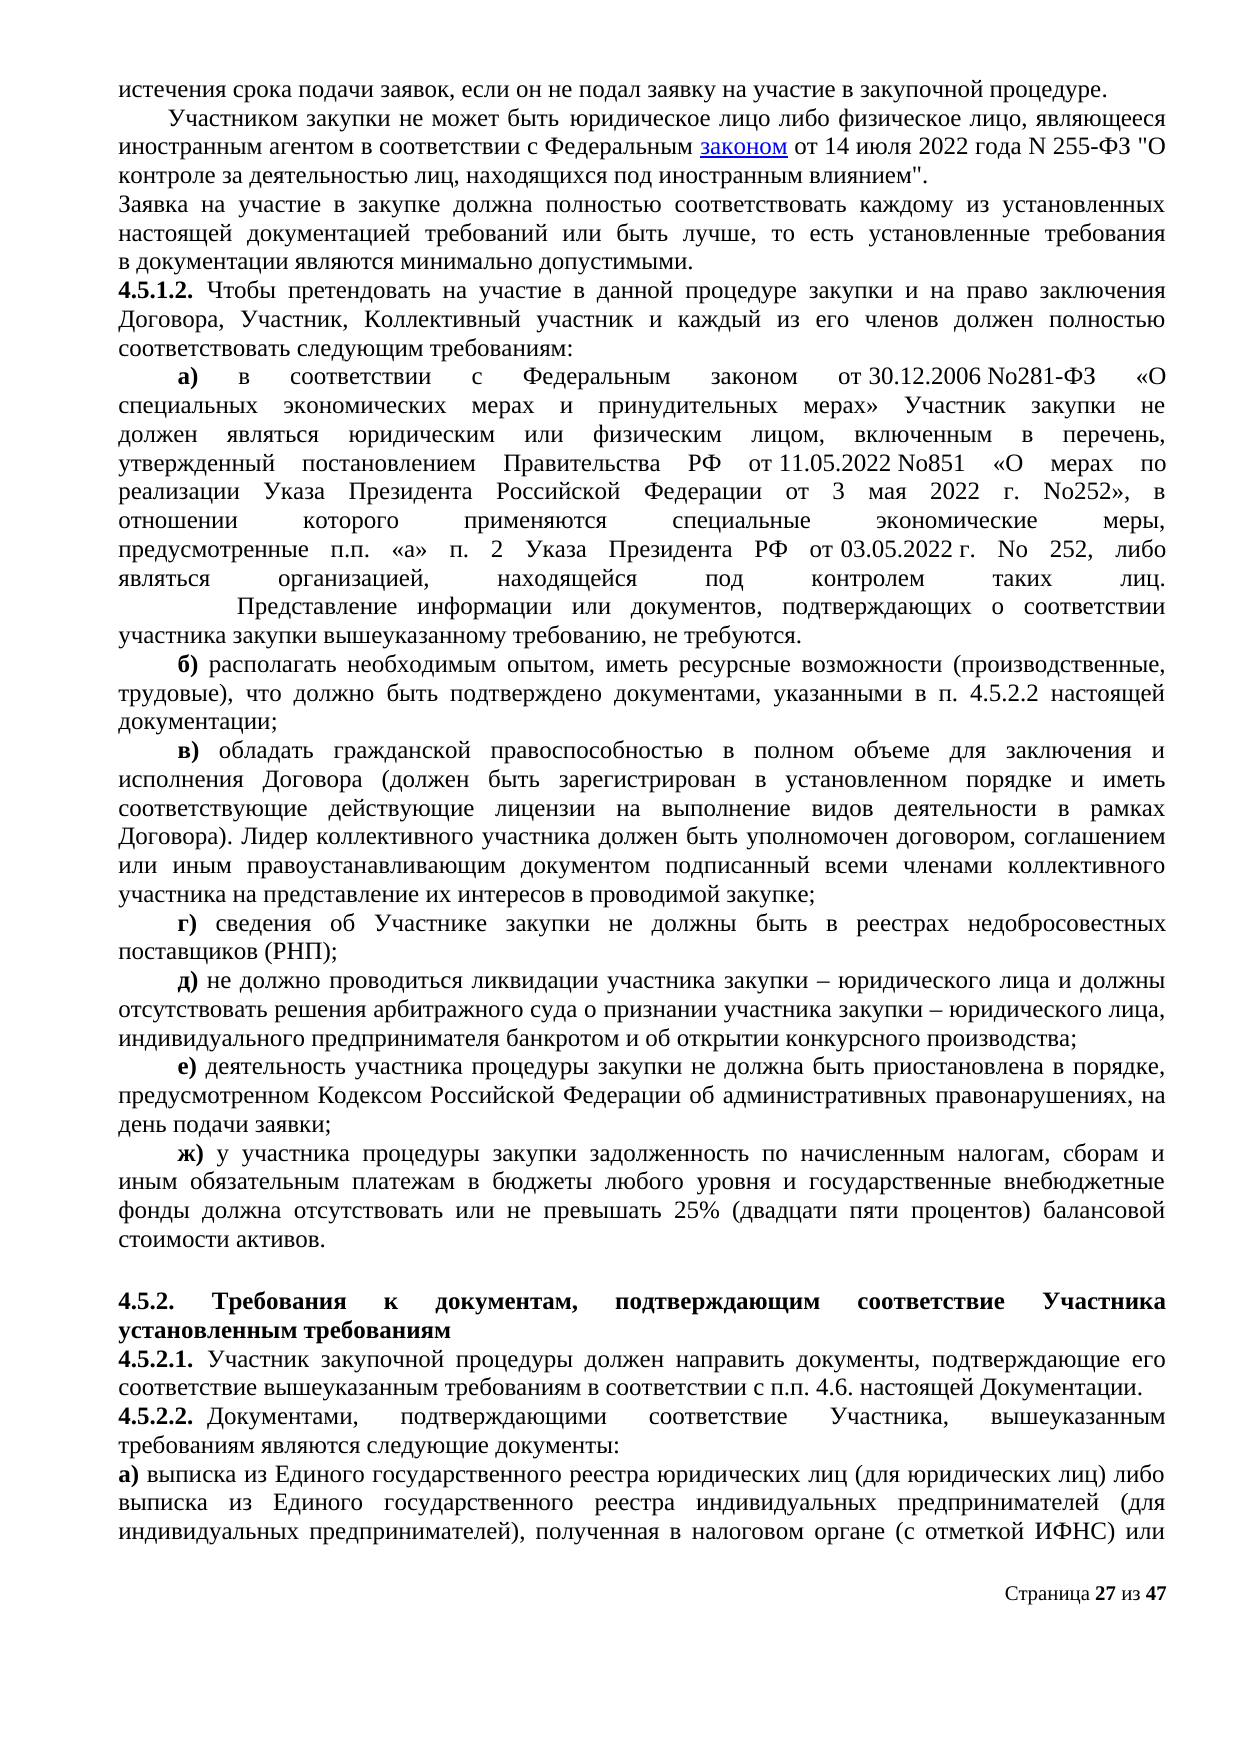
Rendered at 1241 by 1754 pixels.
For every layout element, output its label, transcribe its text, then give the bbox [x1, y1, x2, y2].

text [118, 74, 1166, 103]
text г) сведения об Участнике закупки не должны быть в реестрах недобросовестных поставщиков (РНП); [118, 908, 1166, 965]
text в) обладать гражданской правоспособностью в полном объеме для заключения и исполнения Договора (должен быть зарегистрирован в установленном порядке и иметь соответствующие действующие лицензии на выполнение видов деятельности в рамках Договора). Лидер коллективного участника должен быть уполномочен договором, соглашением или иным правоустанавливающим документом подписанный всеми членами коллективного участника на представление их интересов в проводимой закупке; [118, 735, 1166, 908]
list Участник закупочной процедуры должен направить документы, подтверждающие его соответствие вышеуказанным требованиям в соответствии с п.п. 4.6. настоящей Документации. [118, 1344, 1166, 1401]
text а) в соответствии с Федеральным законом от 30.12.2006 No281-ФЗ «О специальных экономических мерах и принудительных мерах» Участник закупки не должен являться юридическим или физическим лицом, включенным в перечень, утвержденный постановлением Правительства РФ от 11.05.2022 No851 «О мерах по реализации Указа Президента Российской Федерации от 3 мая 2022 г. No252», в отношении которого применяются специальные экономические меры, предусмотренные п.п. «а» п. 2 Указа Президента РФ от 03.05.2022 г. No 252, либо являться организацией, находящейся под контролем таких лиц. Представление информации или документов, подтверждающих о соответствии участника закупки вышеуказанному требованию, не требуются. [118, 361, 1166, 649]
list Чтобы претендовать на участие в данной процедуре закупки и на право заключения Договора, Участник, Коллективный участник и каждый из его членов должен полностью соответствовать следующим требованиям: [118, 275, 1166, 361]
text Заявка на участие в закупке должна полностью соответствовать каждому из установленных настоящей документацией требований или быть лучше, то есть установленные требования в документации являются минимально допустимыми. [118, 189, 1166, 275]
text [118, 1459, 1166, 1545]
text д) не должно проводиться ликвидации участника закупки – юридического лица и должны отсутствовать решения арбитражного суда о признании участника закупки – юридического лица, индивидуального предпринимателя банкротом и об открытии конкурсного производства; [118, 965, 1166, 1051]
list Документами, подтверждающими соответствие Участника, вышеуказанным требованиям являются следующие документы: [118, 1401, 1166, 1459]
text 4.5.2. Требования к документам, подтверждающим соответствие Участника установленным требованиям [118, 1286, 1166, 1344]
text б) располагать необходимым опытом, иметь ресурсные возможности (производственные, трудовые), что должно быть подтверждено документами, указанными в п. 4.5.2.2 настоящей документации; [118, 649, 1166, 735]
text е) деятельность участника процедуры закупки не должна быть приостановлена в порядке, предусмотренном Кодексом Российской Федерации об административных правонарушениях, на день подачи заявки; [118, 1051, 1166, 1138]
text Участником закупки не может быть юридическое лицо либо физическое лицо, являющееся иностранным агентом в соответствии с Федеральным законом от 14 июля 2022 года N 255-ФЗ "О контроле за деятельностью лиц, находящихся под иностранным влиянием". [118, 103, 1166, 189]
text ж) у участника процедуры закупки задолженность по начисленным налогам, сборам и иным обязательным платежам в бюджеты любого уровня и государственные внебюджетные фонды должна отсутствовать или не превышать 25% (двадцати пяти процентов) балансовой стоимости активов. [118, 1138, 1166, 1253]
